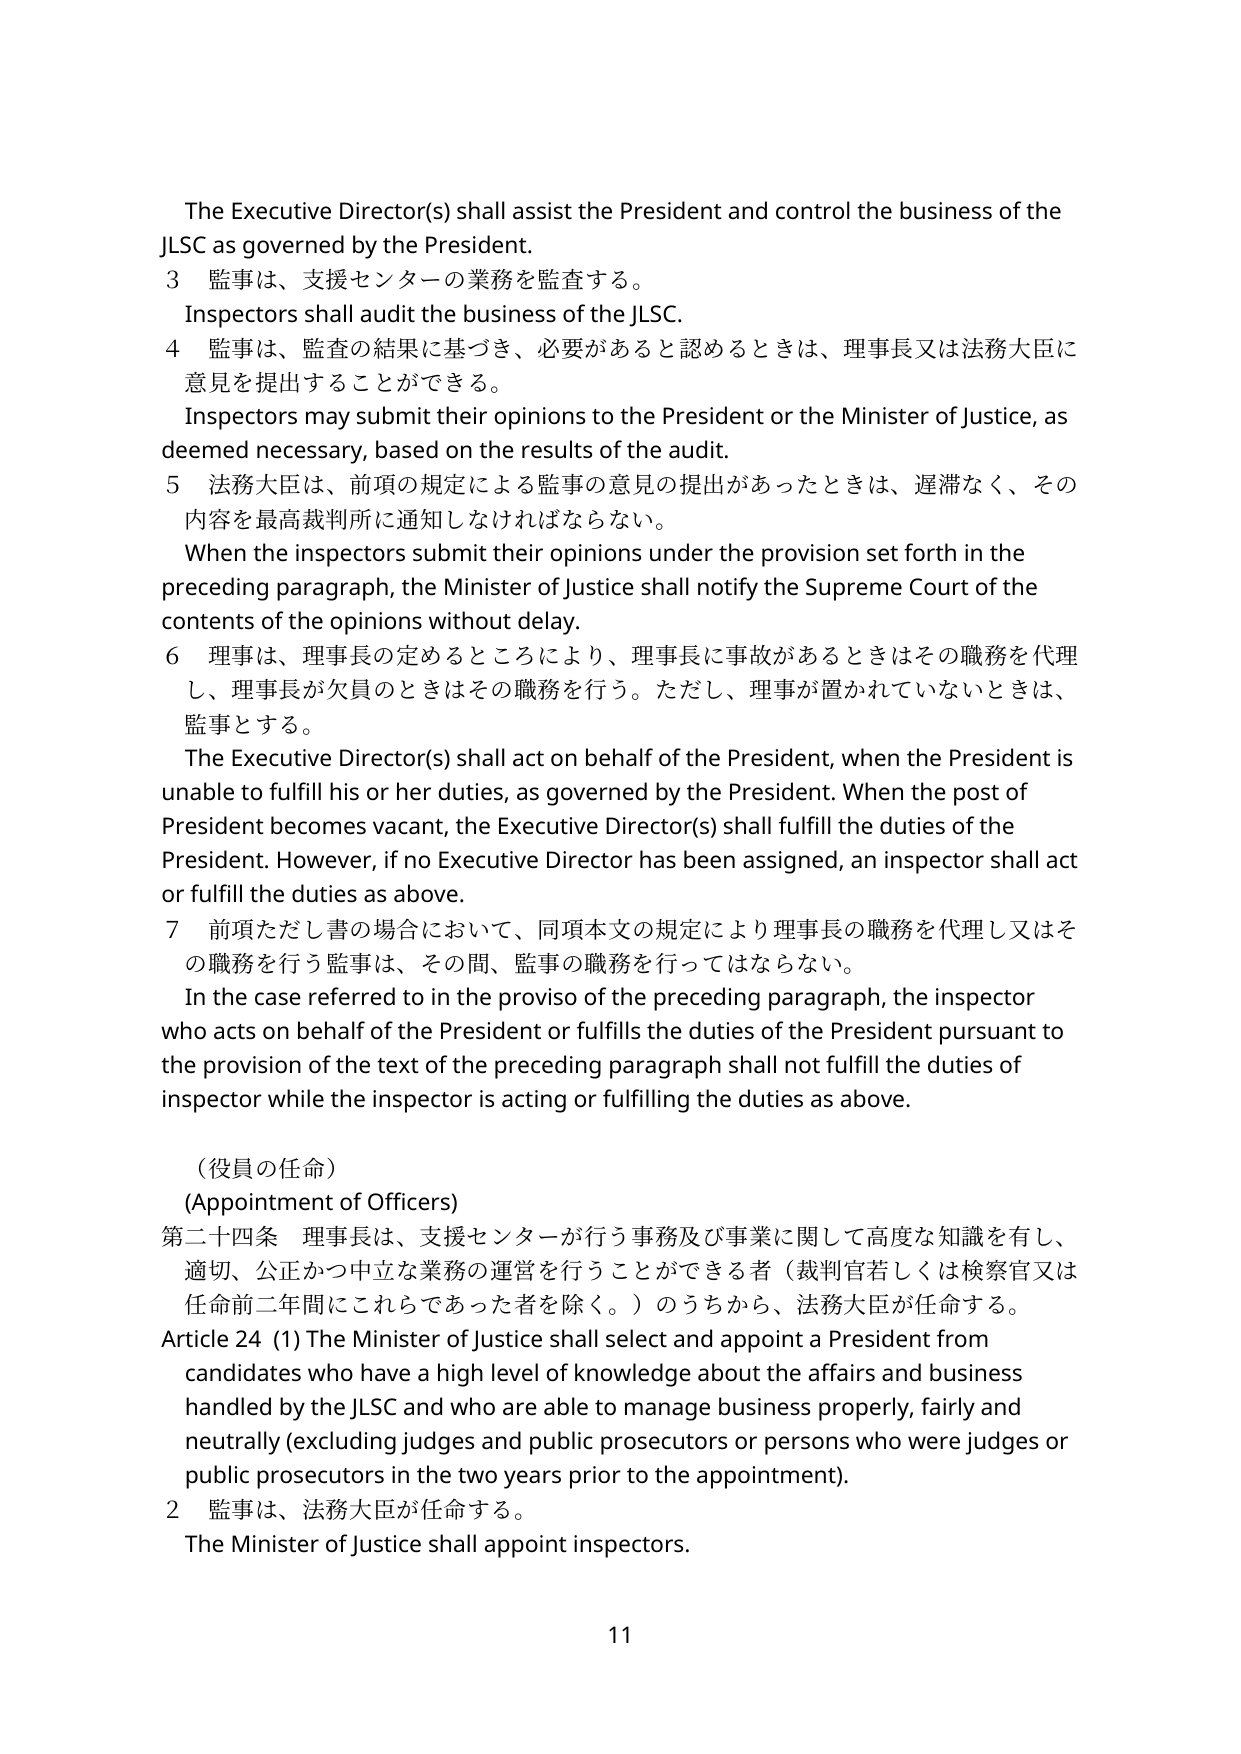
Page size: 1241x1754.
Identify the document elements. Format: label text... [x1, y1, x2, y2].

text ６ 理事は、理事長の定めるところにより、理事長に事故があるときはその職務を代理し、理事長が欠員のときはその職務を行う。ただし、理事が置かれていないときは、監事とする。 [161, 638, 1079, 740]
text (Appointment of Officers) [184, 1184, 1079, 1219]
text Inspectors shall audit the business of the JLSC. [161, 296, 1079, 330]
text （役員の任命） [184, 1150, 1079, 1184]
text Article 24 (1) The Minister of Justice shall select and appoint a President from candidates who have a high level of knowledge about the affairs and business handled by the JLSC and who are able to manage business properly, fairly and neutrally (excluding judges and public prosecutors or persons who were judges or public prosecutors in the two years prior to the appointment). [161, 1321, 1079, 1492]
text ７ 前項ただし書の場合において、同項本文の規定により理事長の職務を代理し又はその職務を行う監事は、その間、監事の職務を行ってはならない。 [161, 911, 1079, 979]
text ５ 法務大臣は、前項の規定による監事の意見の提出があったときは、遅滞なく、その内容を最高裁判所に通知しなければならない。 [161, 467, 1079, 535]
text ２ 監事は、法務大臣が任命する。 [161, 1492, 1079, 1526]
text ３ 監事は、支援センターの業務を監査する。 [161, 262, 1079, 296]
text In the case referred to in the proviso of the preceding paragraph, the inspector who acts on behalf of the President or fulfills the duties of the President pursuant to the provision of the text of the preceding paragraph shall not fulfill the duties of inspector while the inspector is acting or fulfilling the duties as above. [161, 979, 1079, 1116]
text Inspectors may submit their opinions to the President or the Minister of Justice, as deemed necessary, based on the results of the audit. [161, 399, 1079, 467]
text 第二十四条 理事長は、支援センターが行う事務及び事業に関して高度な知識を有し、適切、公正かつ中立な業務の運営を行うことができる者（裁判官若しくは検察官又は任命前二年間にこれらであった者を除く。）のうちから、法務大臣が任命する。 [161, 1219, 1079, 1321]
text When the inspectors submit their opinions under the provision set forth in the preceding paragraph, the Minister of Justice shall notify the Supreme Court of the contents of the opinions without delay. [161, 535, 1079, 638]
text The Executive Director(s) shall act on behalf of the President, when the President is unable to fulfill his or her duties, as governed by the President. When the post of President becomes vacant, the Executive Director(s) shall fulfill the duties of the President. However, if no Executive Director has been assigned, an inspector shall act or fulfill the duties as above. [161, 740, 1079, 911]
text The Minister of Justice shall appoint inspectors. [161, 1526, 1079, 1560]
text ４ 監事は、監査の結果に基づき、必要があると認めるときは、理事長又は法務大臣に意見を提出することができる。 [161, 330, 1079, 399]
text The Executive Director(s) shall assist the President and control the business of the JLSC as governed by the President. [161, 194, 1079, 262]
